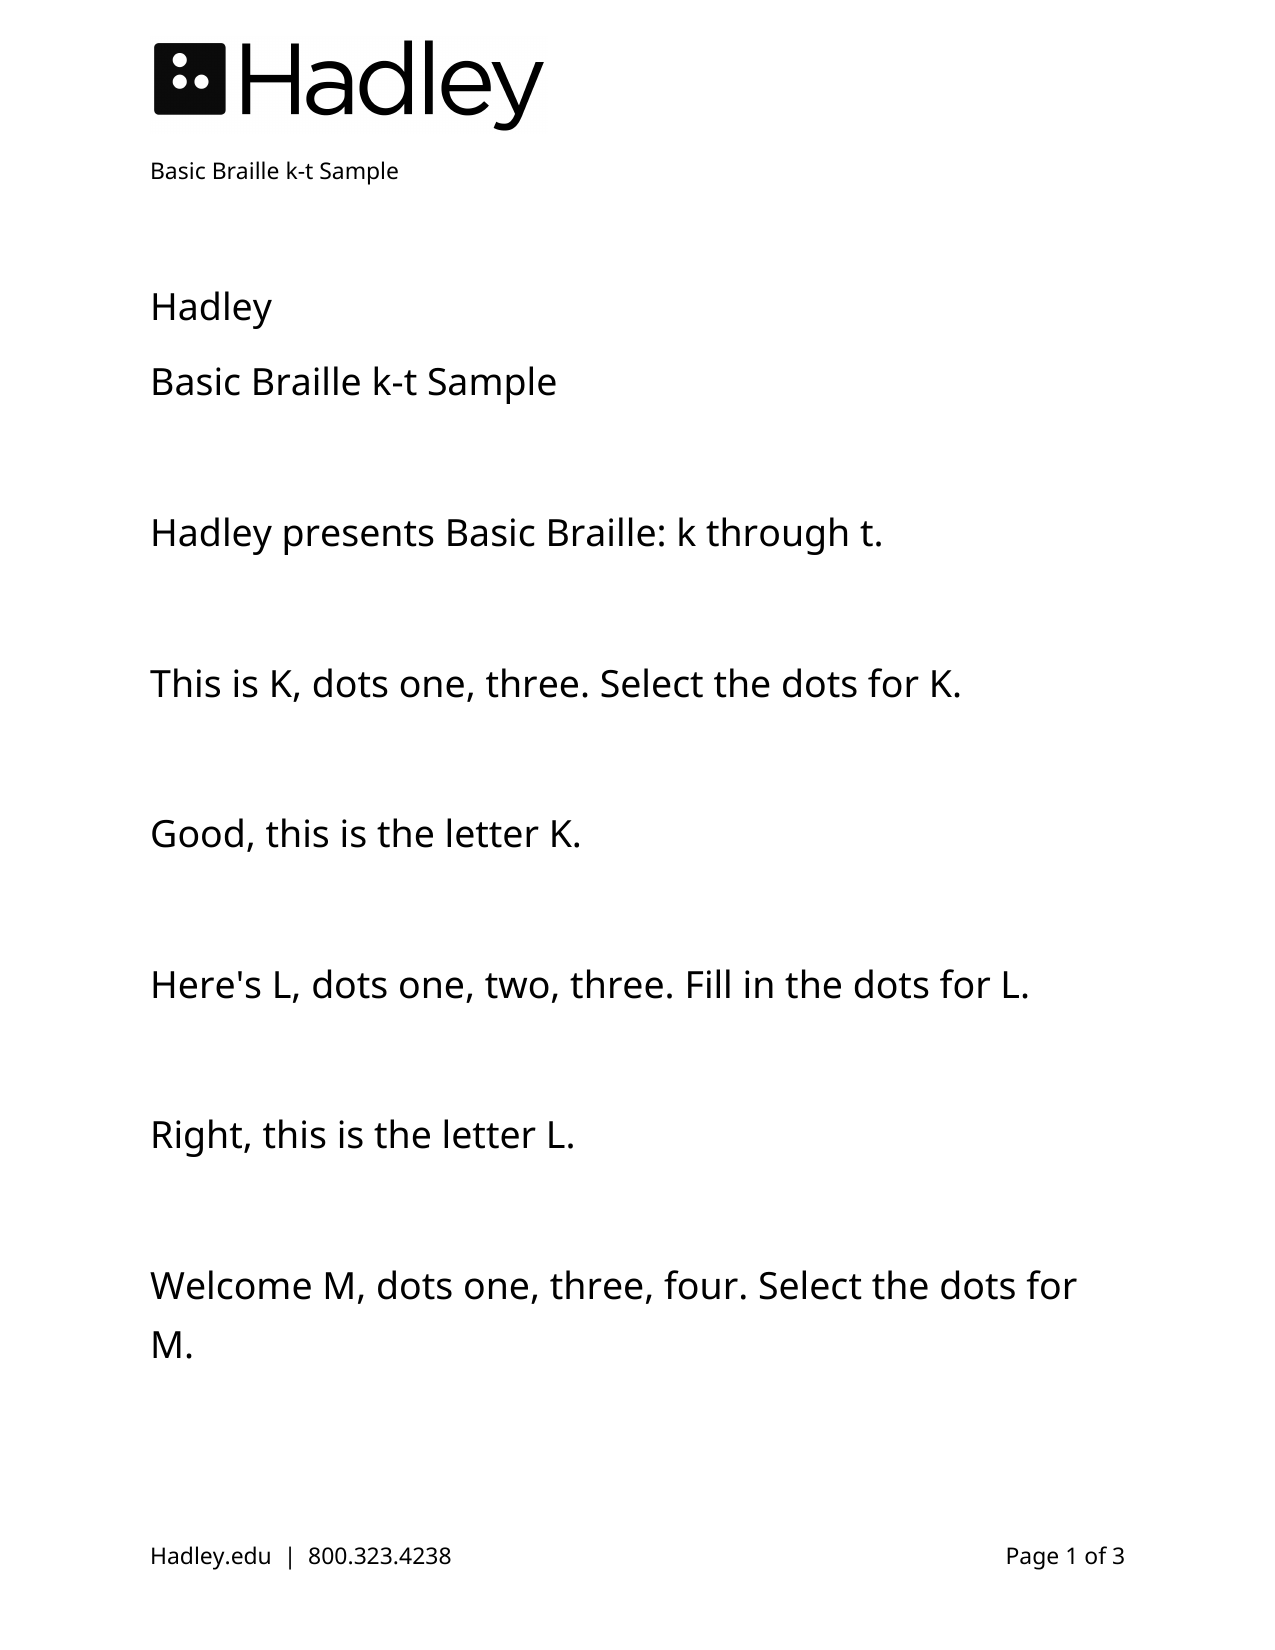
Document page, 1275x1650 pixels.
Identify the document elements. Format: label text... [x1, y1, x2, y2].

text Welcome M, dots one, three, four. Select the dots for M. [150, 1259, 1125, 1369]
text Right, this is the letter L. [150, 1109, 1125, 1160]
text This is K, dots one, three. Select the dots for K. [150, 657, 1125, 708]
text Hadley presents Basic Braille: k through t. [150, 506, 1125, 557]
picture [150, 36, 548, 134]
text Hadley [150, 280, 1125, 331]
text Basic Braille k-t Sample [150, 356, 1125, 407]
text Here's L, dots one, two, three. Fill in the dots for L. [150, 958, 1125, 1009]
text Good, this is the letter K. [150, 808, 1125, 859]
